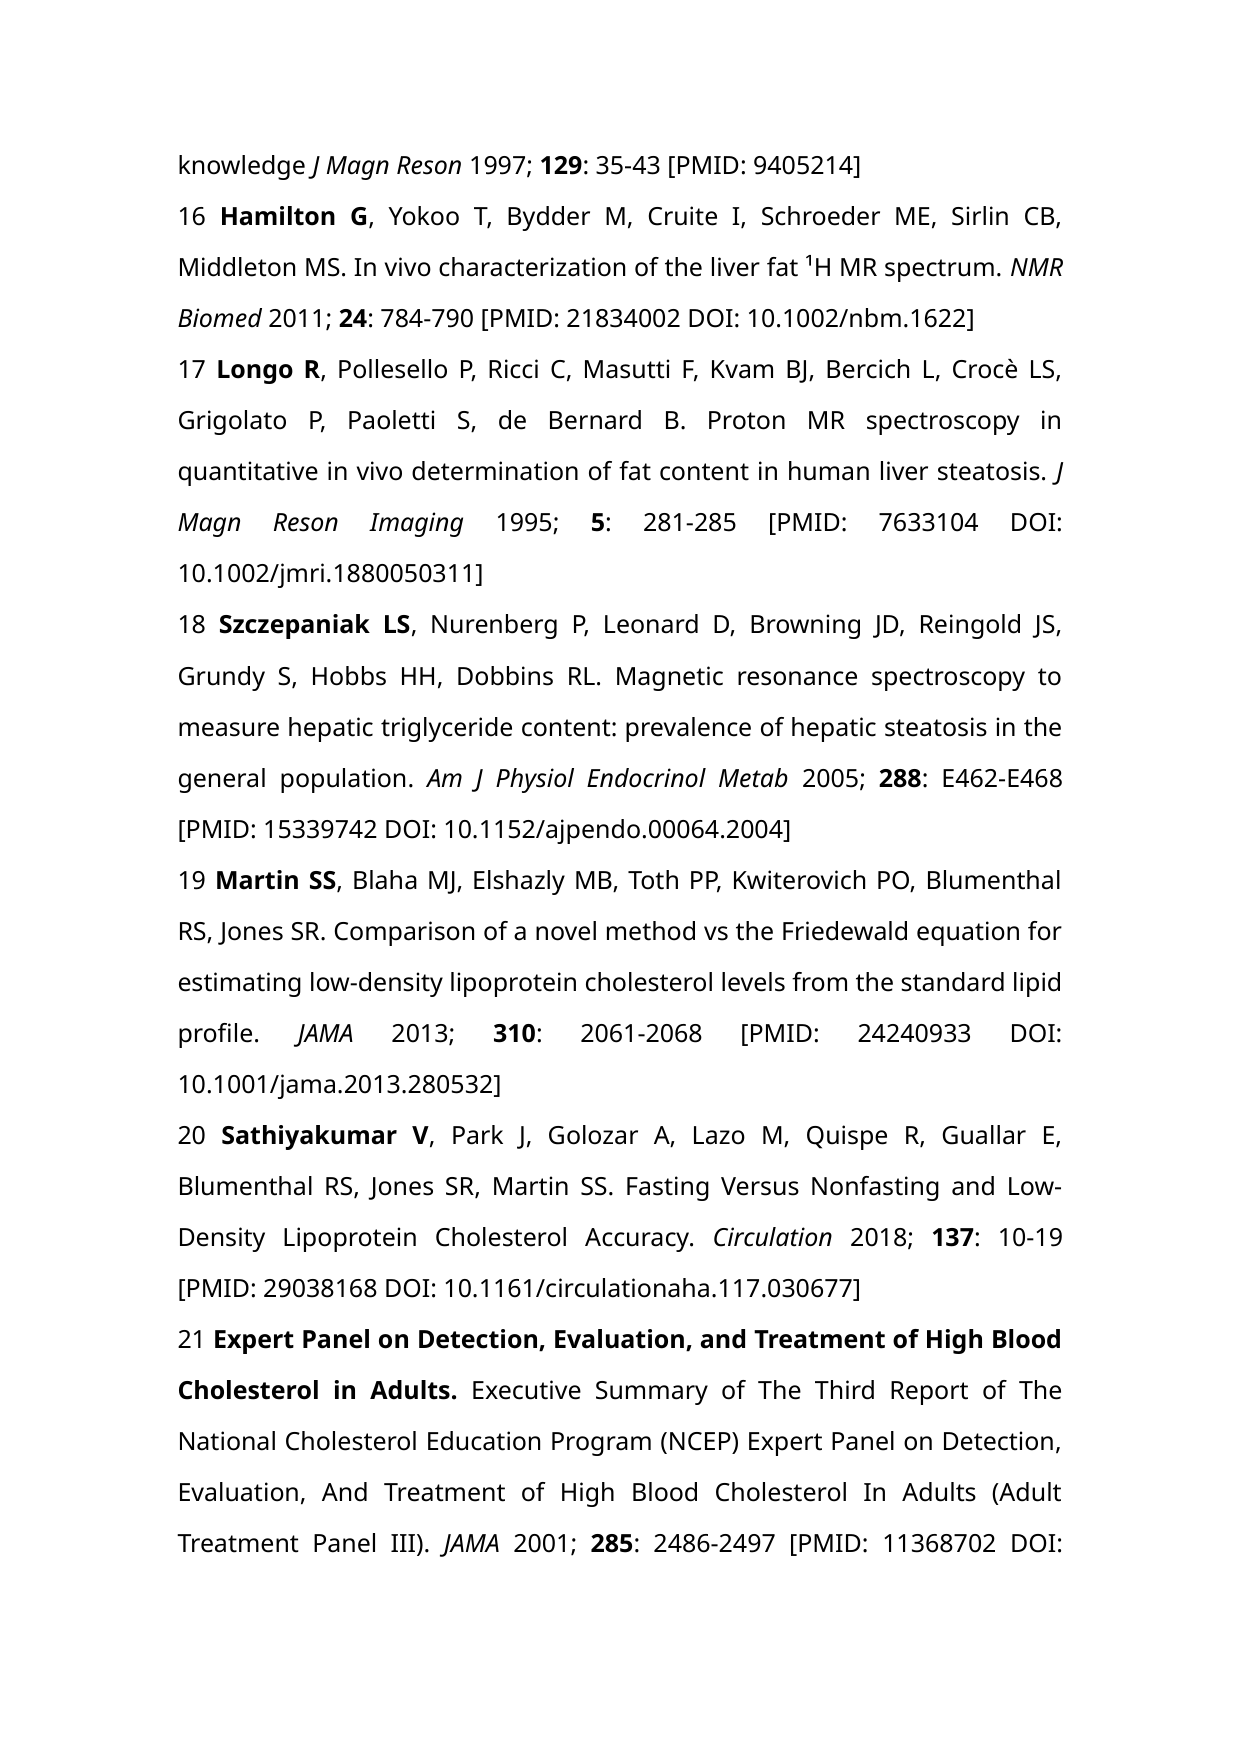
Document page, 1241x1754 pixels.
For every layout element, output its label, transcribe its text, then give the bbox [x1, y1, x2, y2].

text 20 Sathiyakumar V, Park J, Golozar A, Lazo M, Quispe R, Guallar E, Blumenthal RS, Jones SR, Martin SS. Fasting Versus Nonfasting and Low-Density Lipoprotein Cholesterol Accuracy. Circulation 2018; 137: 10-19 [PMID: 29038168 DOI: 10.1161/circulationaha.117.030677] [177, 1117, 1063, 1305]
text 19 Martin SS, Blaha MJ, Elshazly MB, Toth PP, Kwiterovich PO, Blumenthal RS, Jones SR. Comparison of a novel method vs the Friedewald equation for estimating low-density lipoprotein cholesterol levels from the standard lipid profile. JAMA 2013; 310: 2061-2068 [PMID: 24240933 DOI: 10.1001/jama.2013.280532] [177, 862, 1063, 1101]
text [177, 1322, 1063, 1560]
text 17 Longo R, Pollesello P, Ricci C, Masutti F, Kvam BJ, Bercich L, Crocè LS, Grigolato P, Paoletti S, de Bernard B. Proton MR spectroscopy in quantitative in vivo determination of fat content in human liver steatosis. J Magn Reson Imaging 1995; 5: 281-285 [PMID: 7633104 DOI: 10.1002/jmri.1880050311] [177, 352, 1063, 590]
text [177, 148, 1063, 182]
text 16 Hamilton G, Yokoo T, Bydder M, Cruite I, Schroeder ME, Sirlin CB, Middleton MS. In vivo characterization of the liver fat ¹H MR spectrum. NMR Biomed 2011; 24: 784-790 [PMID: 21834002 DOI: 10.1002/nbm.1622] [177, 199, 1063, 335]
text 18 Szczepaniak LS, Nurenberg P, Leonard D, Browning JD, Reingold JS, Grundy S, Hobbs HH, Dobbins RL. Magnetic resonance spectroscopy to measure hepatic triglyceride content: prevalence of hepatic steatosis in the general population. Am J Physiol Endocrinol Metab 2005; 288: E462-E468 [PMID: 15339742 DOI: 10.1152/ajpendo.00064.2004] [177, 607, 1063, 845]
